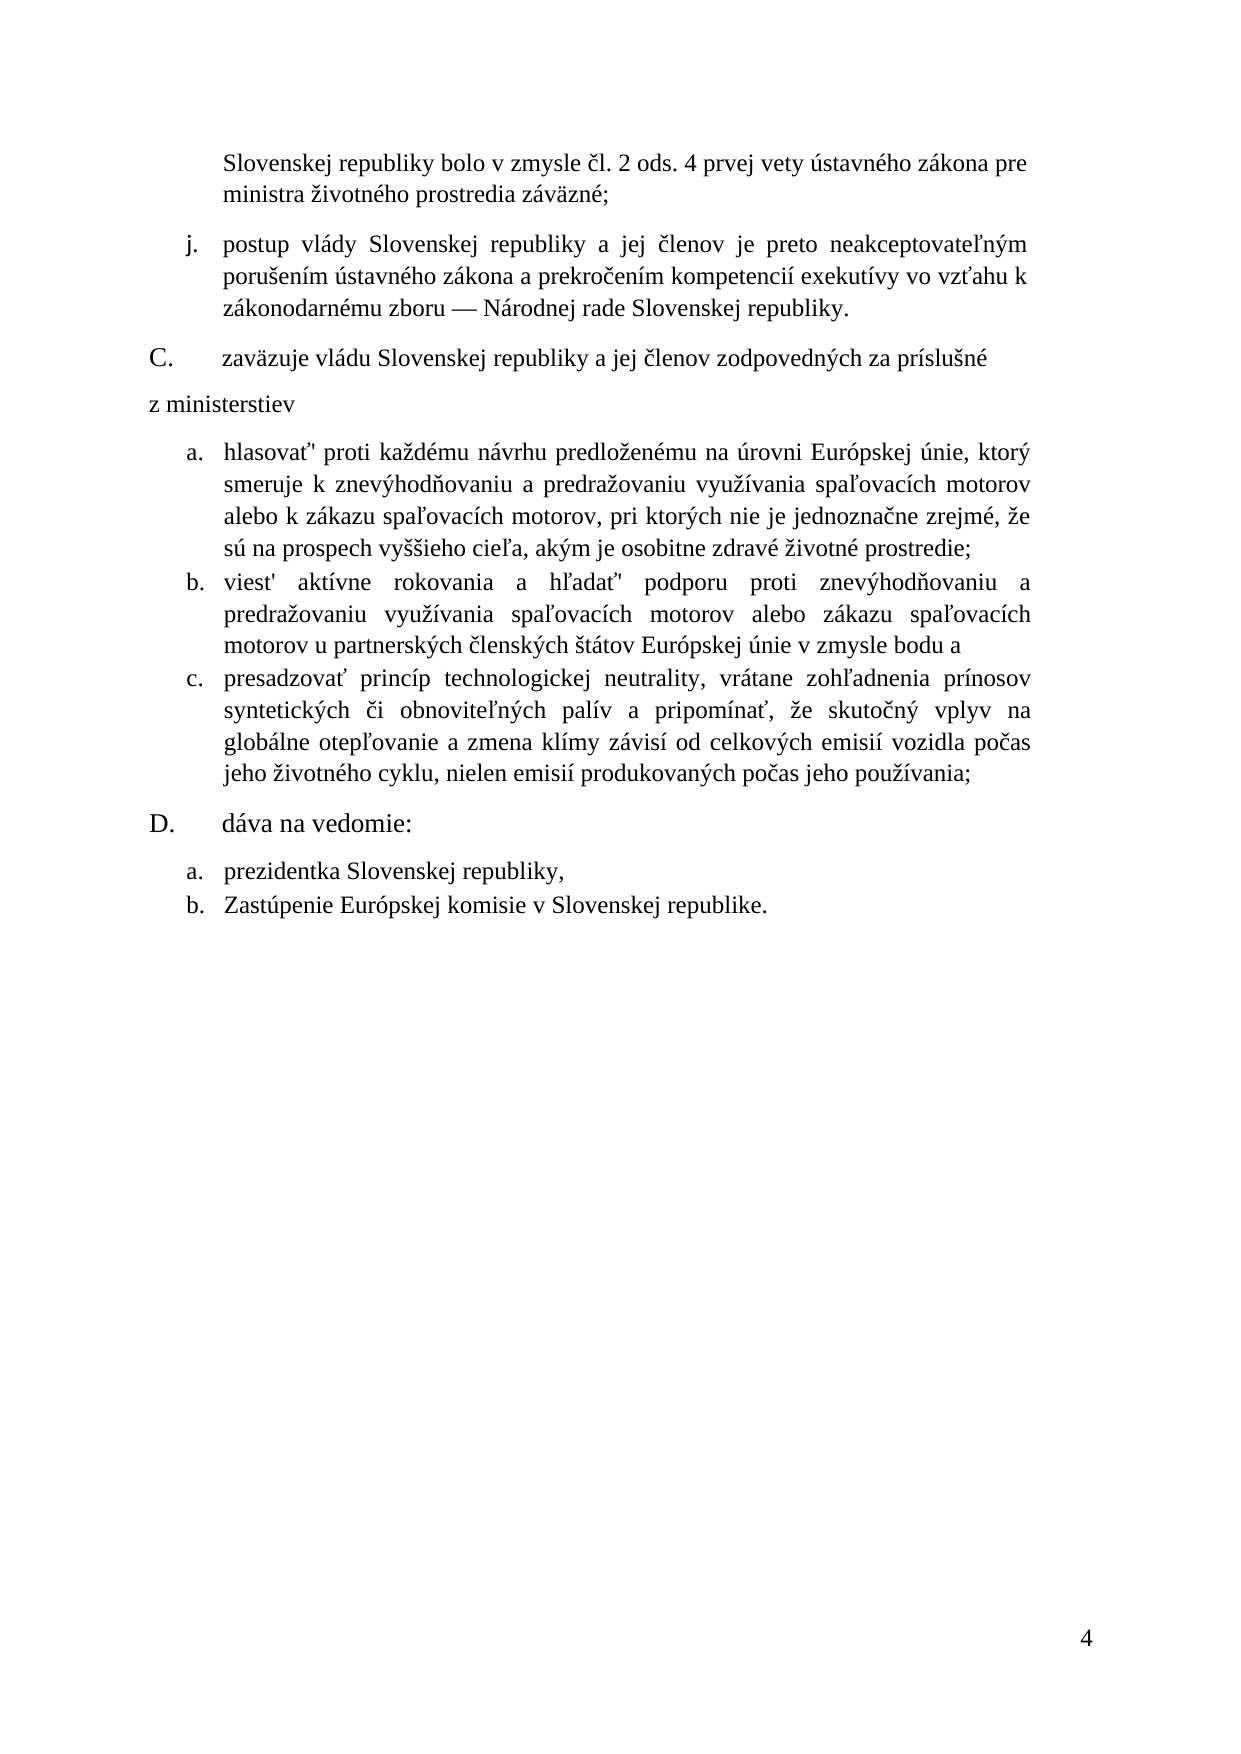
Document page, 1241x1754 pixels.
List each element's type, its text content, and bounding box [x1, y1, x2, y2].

list hlasovať' proti každému návrhu predloženému na úrovni Európskej únie, ktorý smeruje k znevýhodňovaniu a predražovaniu využívania spaľovacích motorov alebo k zákazu spaľovacích motorov, pri ktorých nie je jednoznačne zrejmé, že sú na prospech vyššieho cieľa, akým je osobitne zdravé životné prostredie; [186, 437, 1031, 561]
list prezidentka Slovenskej republiky, [186, 856, 1031, 884]
list Zastúpenie Európskej komisie v Slovenskej republike. [186, 890, 1031, 919]
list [186, 148, 1028, 208]
list zaväzuje vládu Slovenskej republiky a jej členov zodpovedných za príslušné z ministerstiev [148, 342, 1001, 418]
list postup vlády Slovenskej republiky a jej členov je preto neakceptovateľným porušením ústavného zákona a prekročením kompetencií exekutívy vo vzťahu k zákonodarnému zboru — Národnej rade Slovenskej republiky. [186, 228, 1028, 322]
list viest' aktívne rokovania a hľadať' podporu proti znevýhodňovaniu a predražovaniu využívania spaľovacích motorov alebo zákazu spaľovacích motorov u partnerských členských štátov Európskej únie v zmysle bodu a [186, 567, 1031, 659]
list presadzovať princíp technologickej neutrality, vrátane zohľadnenia prínosov syntetických či obnoviteľných palív a pripomínať, že skutočný vplyv na globálne otepľovanie a zmena klímy závisí od celkových emisií vozidla počas jeho životného cyklu, nielen emisií produkovaných počas jeho používania; [186, 663, 1031, 787]
list dáva na vedomie: [148, 807, 1001, 838]
